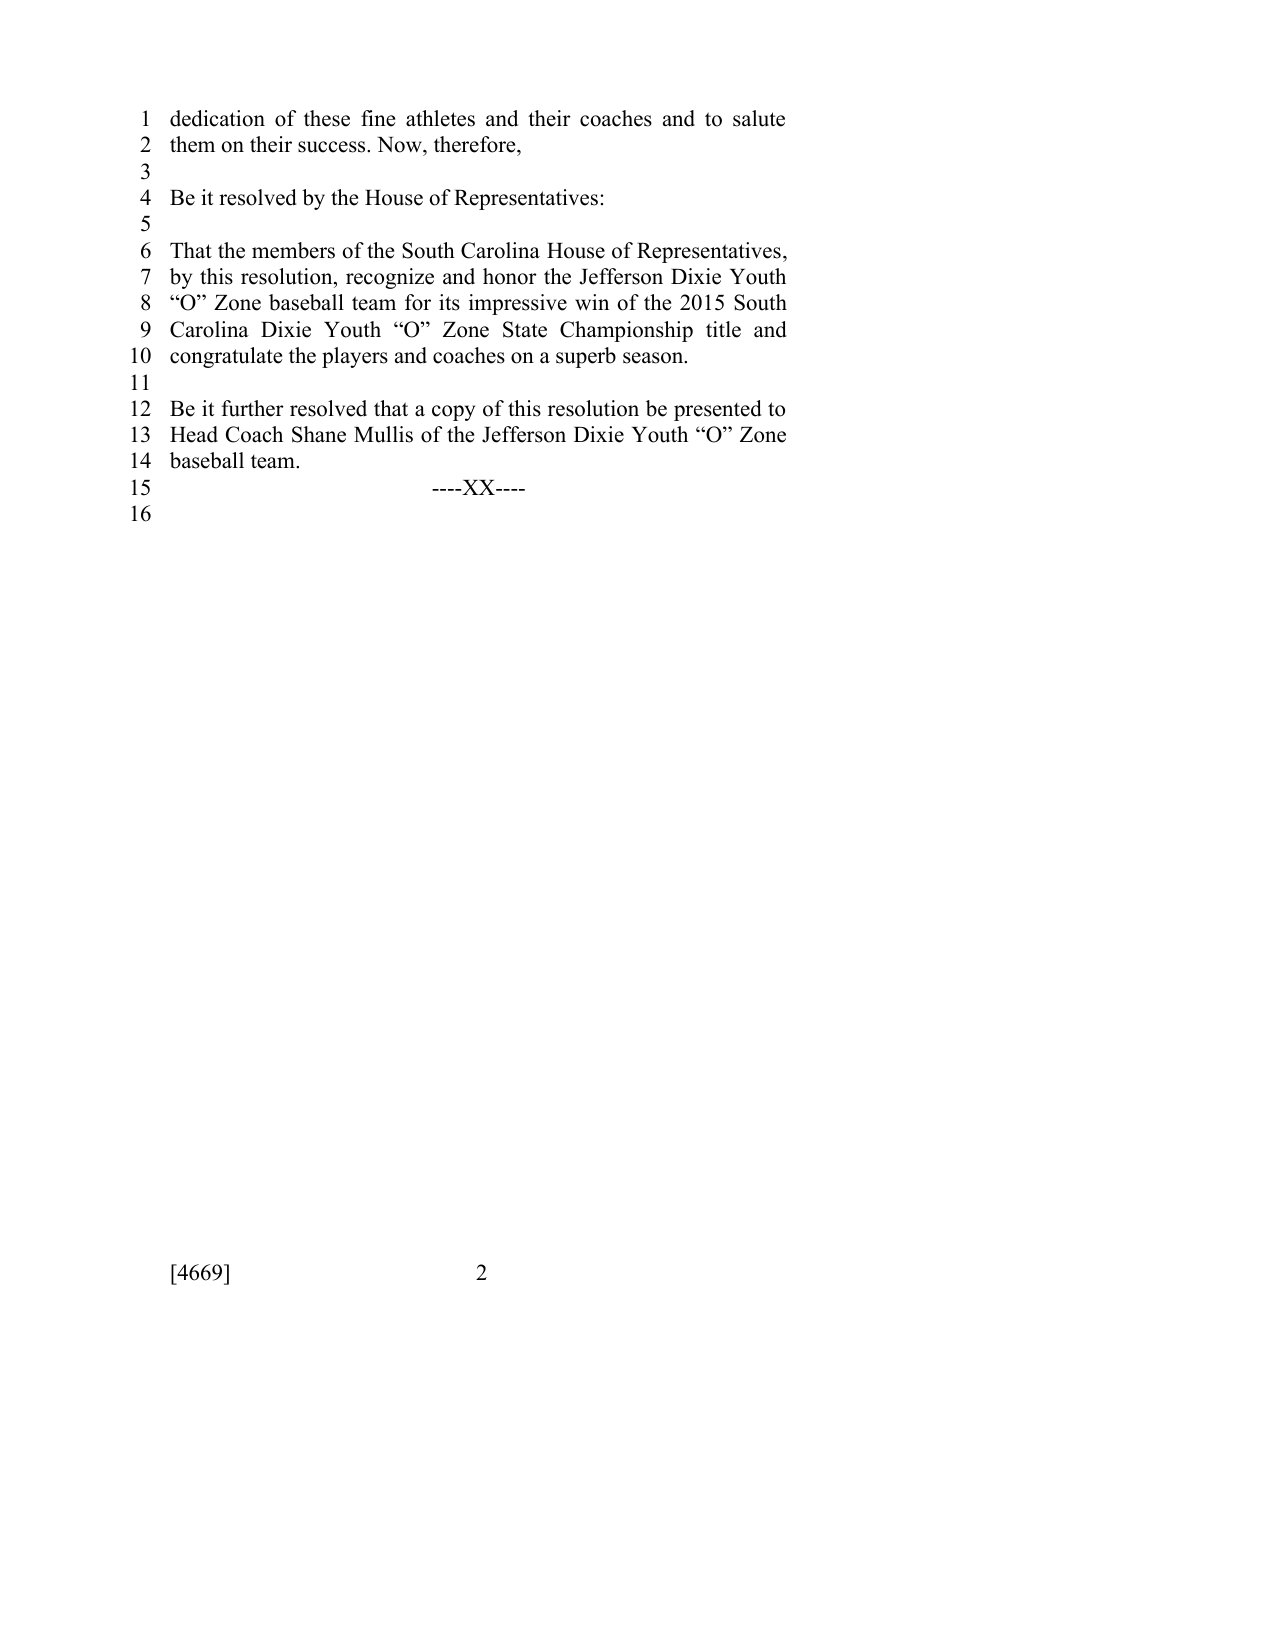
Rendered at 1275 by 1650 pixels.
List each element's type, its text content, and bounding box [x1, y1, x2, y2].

text Be it resolved by the House of Representatives: [169, 184, 787, 210]
text ----XX---- [169, 474, 787, 500]
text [169, 105, 787, 158]
text That the members of the South Carolina House of Representatives, by this resolution, recognize and honor the Jefferson Dixie Youth “O” Zone baseball team for its impressive win of the 2015 South Carolina Dixie Youth “O” Zone State Championship title and congratulate the players and coaches on a superb season. [169, 237, 787, 368]
text Be it further resolved that a copy of this resolution be presented to Head Coach Shane Mullis of the Jefferson Dixie Youth “O” Zone baseball team. [169, 395, 787, 474]
